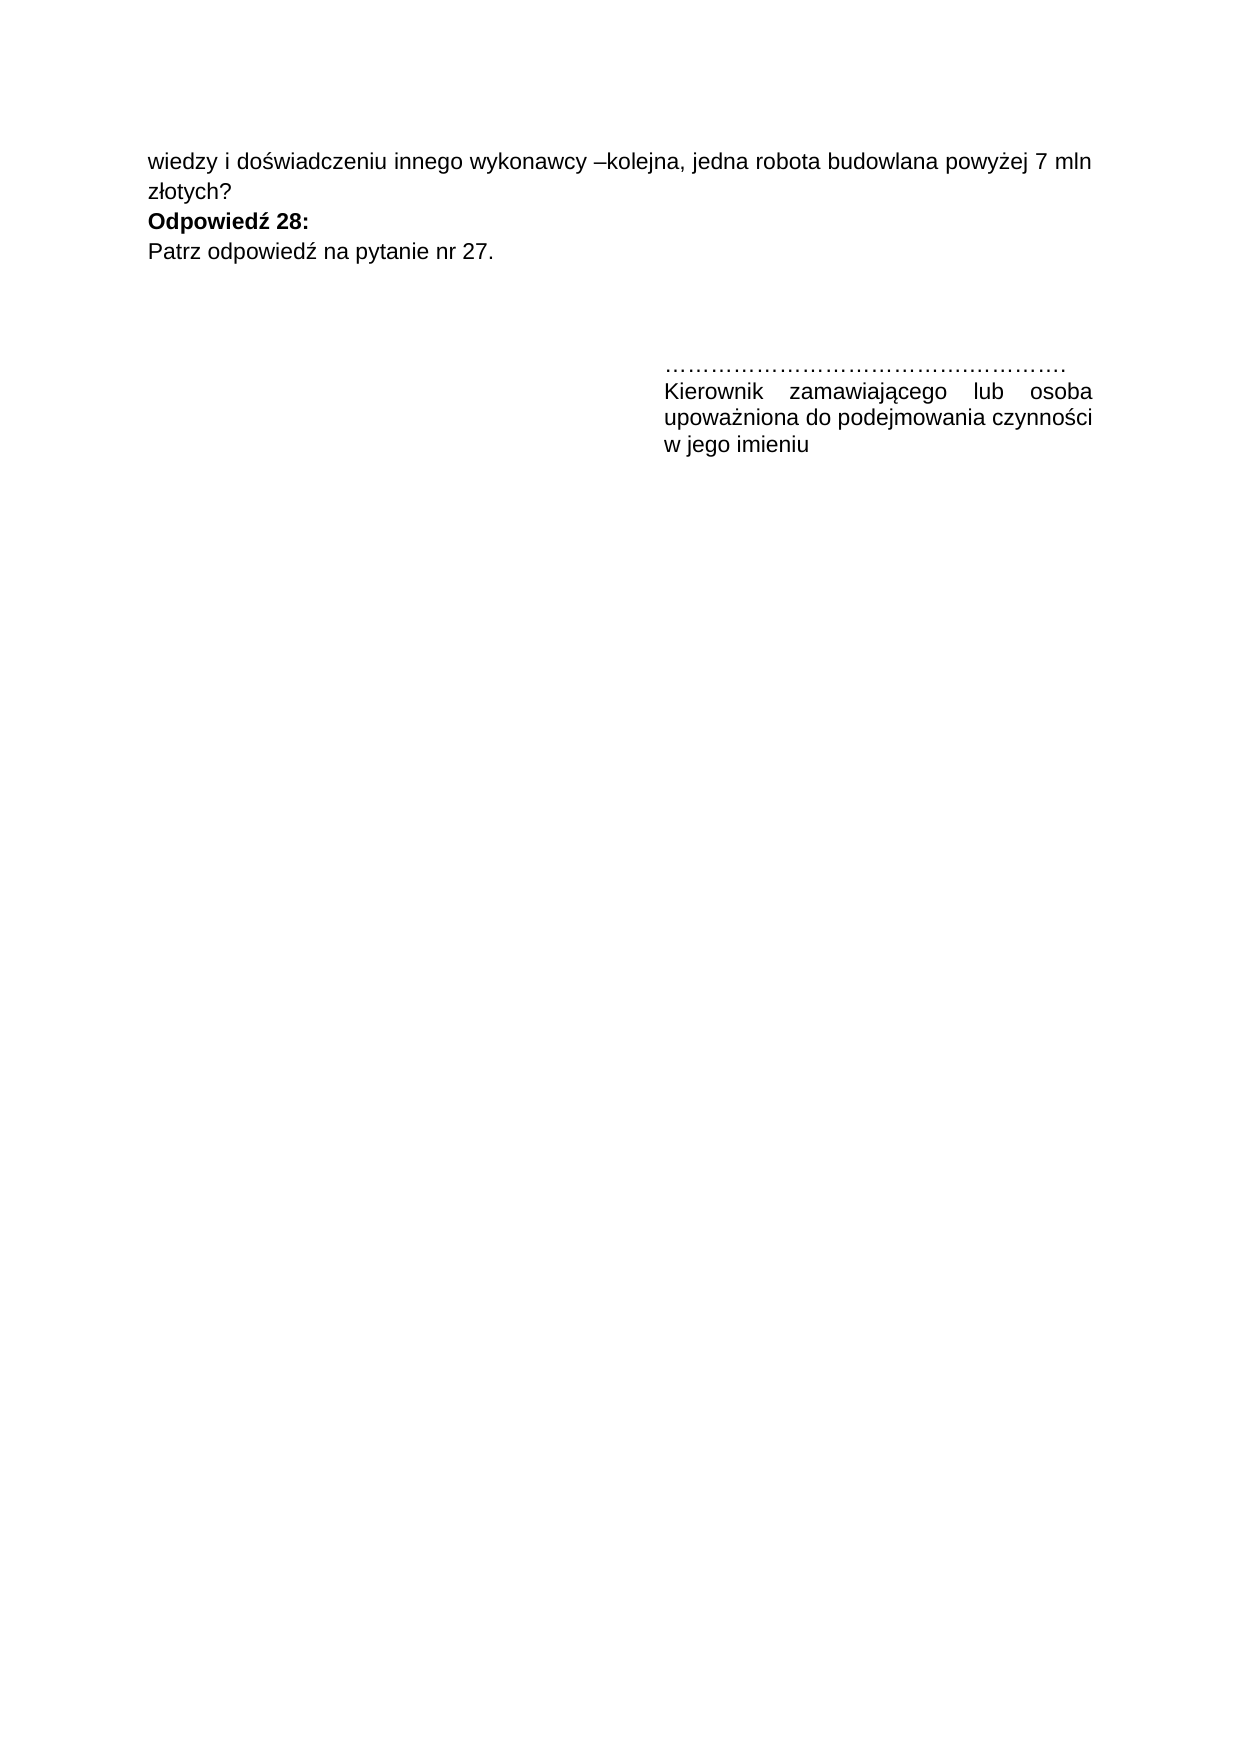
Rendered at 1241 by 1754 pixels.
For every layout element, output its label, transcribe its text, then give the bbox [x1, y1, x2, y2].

text Odpowiedź 28: [148, 208, 1093, 234]
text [148, 148, 1093, 204]
text Patrz odpowiedź na pytanie nr 27. [148, 238, 1093, 265]
text ………………………………….…………. [590, 351, 1093, 378]
text Kierownik zamawiającego lub osoba upoważniona do podejmowania czynności w jego imieniu [664, 378, 1093, 457]
